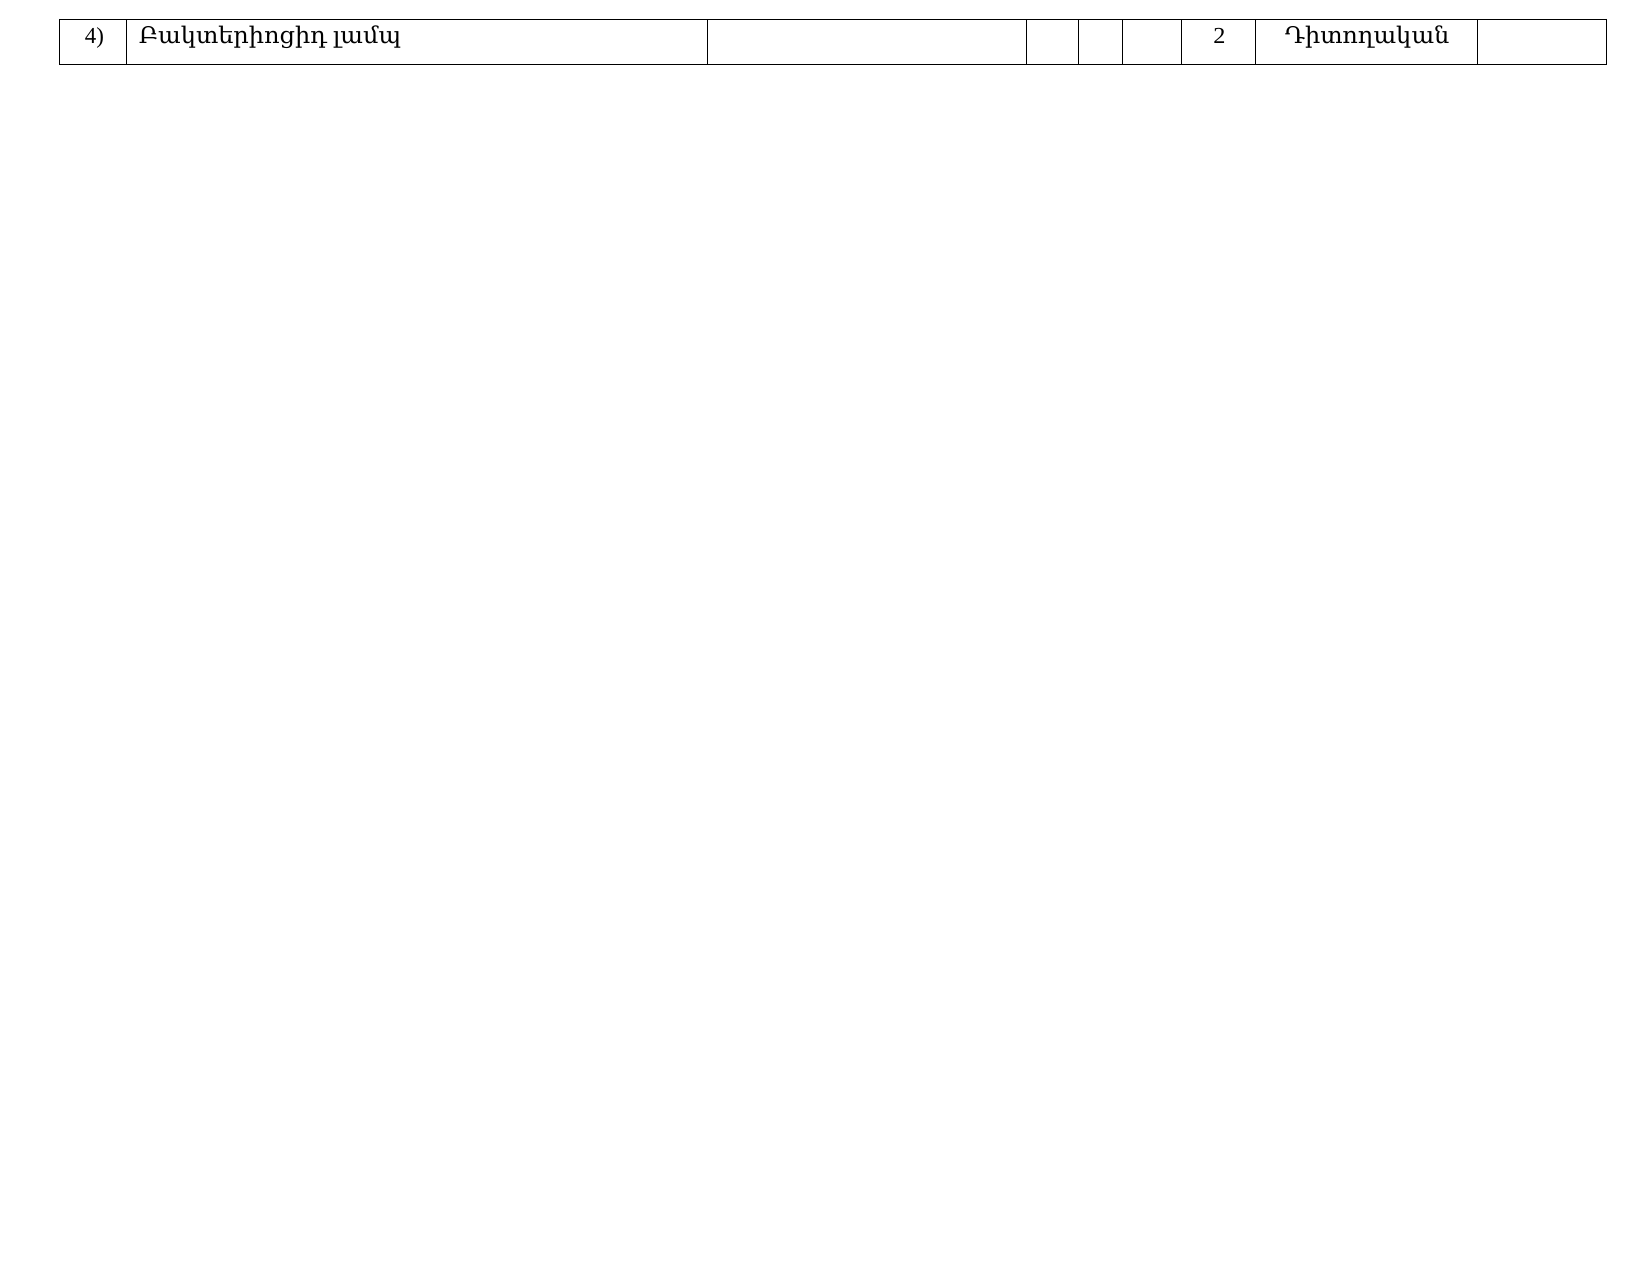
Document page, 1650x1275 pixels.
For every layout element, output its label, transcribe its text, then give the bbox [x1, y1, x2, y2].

table_cell Դիտողական [1256, 20, 1477, 64]
table_cell 2 [1182, 20, 1255, 64]
table_cell [1478, 20, 1606, 64]
table_cell 4) [60, 20, 126, 64]
table_cell [1123, 20, 1181, 64]
table_cell [1027, 20, 1078, 64]
table_cell [708, 20, 1026, 64]
table_cell Բակտերիոցիդ լամպ [127, 20, 707, 64]
table_cell [1079, 20, 1122, 64]
